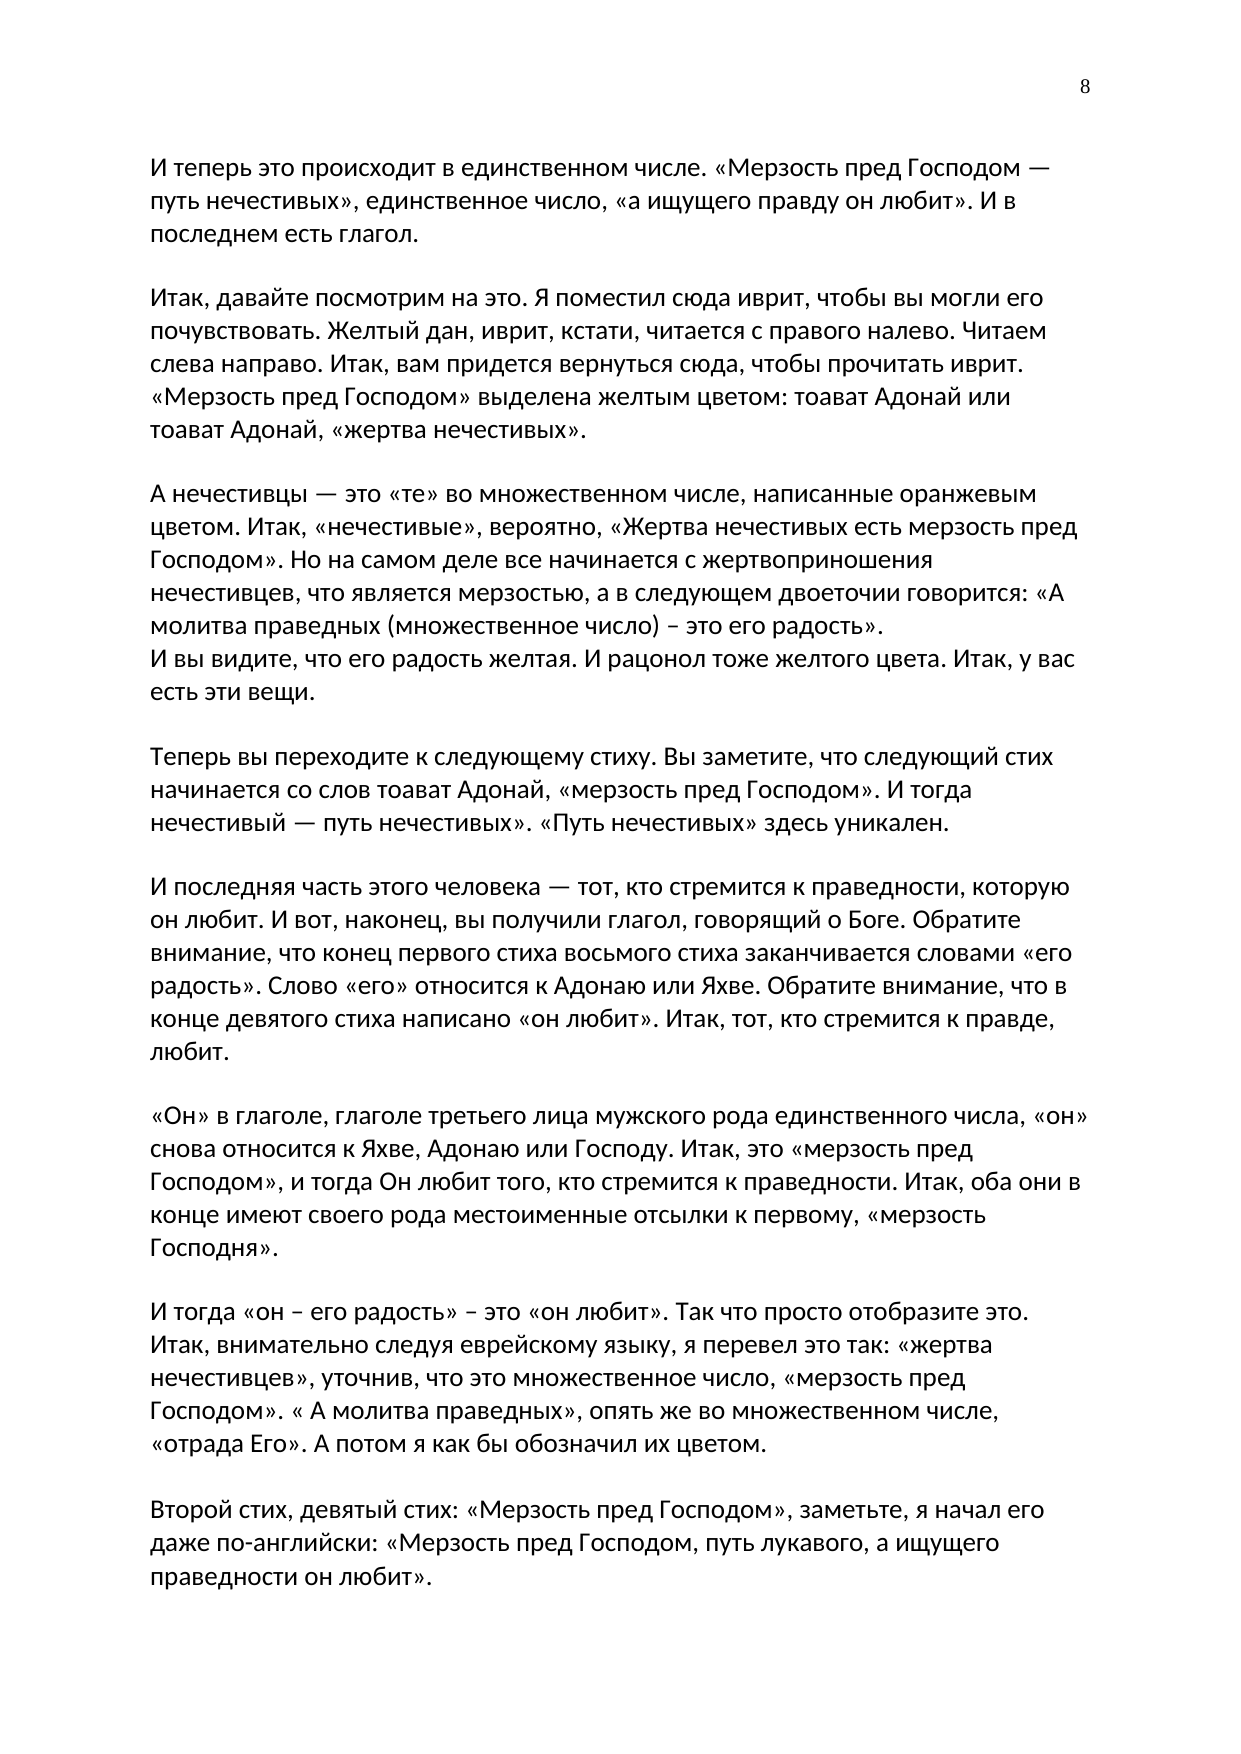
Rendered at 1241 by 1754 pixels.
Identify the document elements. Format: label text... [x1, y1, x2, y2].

text «Он» в глаголе, глаголе третьего лица мужского рода единственного числа, «он» снова относится к Яхве, Адонаю или Господу. Итак, это «мерзость пред Господом», и тогда Он любит того, кто стремится к праведности. Итак, оба они в конце имеют своего рода местоименные отсылки к первому, «мерзость Господня». [150, 1098, 1090, 1263]
text И вы видите, что его радость желтая. И рацонол тоже желтого цвета. Итак, у вас есть эти вещи. [150, 642, 1090, 708]
text И последняя часть этого человека — тот, кто стремится к праведности, которую он любит. И вот, наконец, вы получили глагол, говорящий о Боге. Обратите внимание, что конец первого стиха восьмого стиха заканчивается словами «его радость». Слово «его» относится к Адонаю или Яхве. Обратите внимание, что в конце девятого стиха написано «он любит». Итак, тот, кто стремится к правде, любит. [150, 869, 1090, 1067]
text Теперь вы переходите к следующему стиху. Вы заметите, что следующий стих начинается со слов тоават Адонай, «мерзость пред Господом». И тогда нечестивый — путь нечестивых». «Путь нечестивых» здесь уникален. [150, 739, 1090, 838]
text Итак, давайте посмотрим на это. Я поместил сюда иврит, чтобы вы могли его почувствовать. Желтый дан, иврит, кстати, читается с правого налево. Читаем слева направо. Итак, вам придется вернуться сюда, чтобы прочитать иврит. «Мерзость пред Господом» выделена желтым цветом: тоават Адонай или тоават Адонай, «жертва нечестивых». [150, 280, 1090, 445]
text И тогда «он – его радость» – это «он любит». Так что просто отобразите это. Итак, внимательно следуя еврейскому языку, я перевел это так: «жертва нечестивцев», уточнив, что это множественное число, «мерзость пред Господом». « А молитва праведных», опять же во множественном числе, «отрада Его». А потом я как бы обозначил их цветом. [150, 1294, 1090, 1459]
text И теперь это происходит в единственном числе. «Мерзость пред Господом — путь нечестивых», единственное число, «а ищущего правду он любит». И в последнем есть глагол. [150, 150, 1090, 249]
text А нечестивцы — это «те» во множественном числе, написанные оранжевым цветом. Итак, «нечестивые», вероятно, «Жертва нечестивых есть мерзость пред Господом». Но на самом деле все начинается с жертвоприношения нечестивцев, что является мерзостью, а в следующем двоеточии говорится: «А молитва праведных (множественное число) – это его радость». [150, 476, 1090, 642]
text Второй стих, девятый стих: «Мерзость пред Господом», заметьте, я начал его даже по-английски: «Мерзость пред Господом, путь лукавого, а ищущего праведности он любит». [150, 1493, 1090, 1592]
